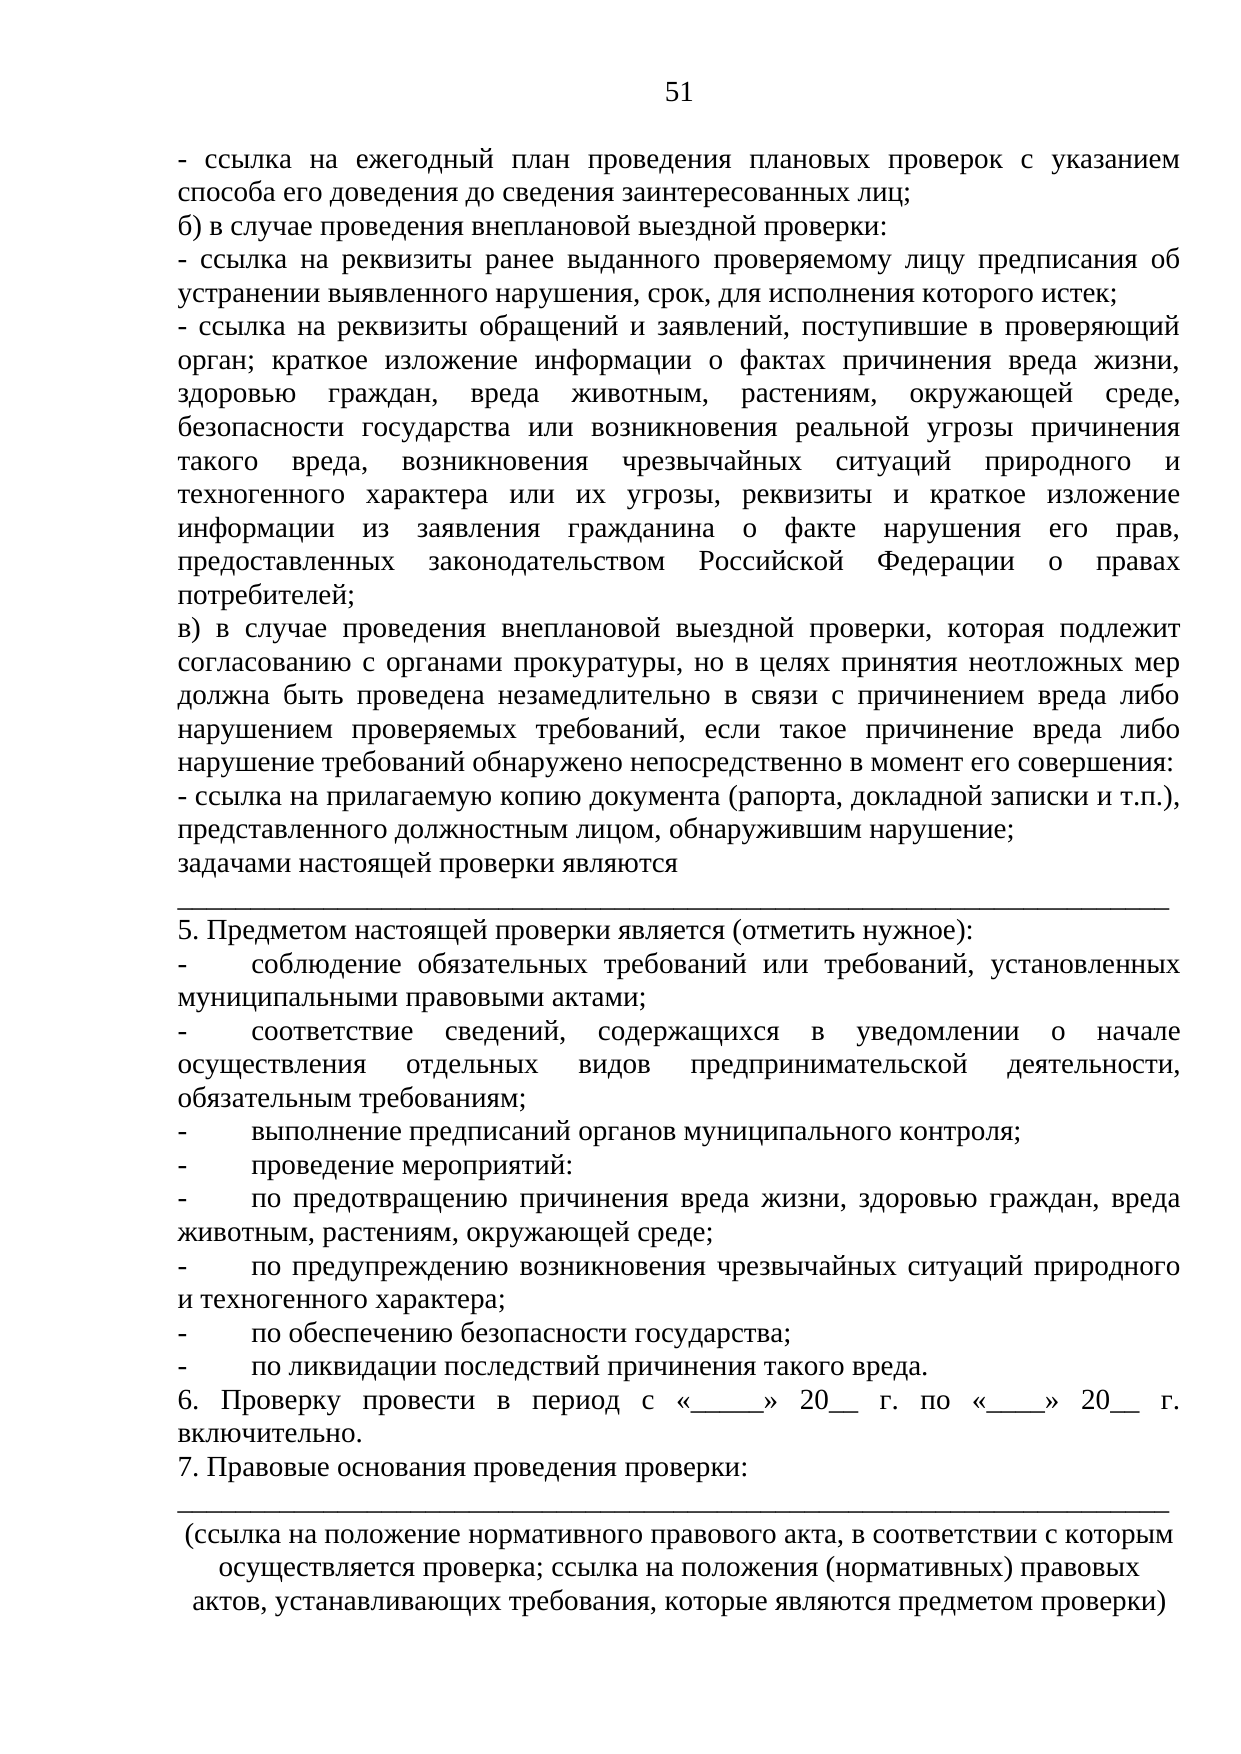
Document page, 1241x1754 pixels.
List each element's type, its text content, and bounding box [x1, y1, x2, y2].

text - ссылка на реквизиты обращений и заявлений, поступившие в проверяющий орган; краткое изложение информации о фактах причинения вреда жизни, здоровью граждан, вреда животным, растениям, окружающей среде, безопасности государства или возникновения реальной угрозы причинения такого вреда, возникновения чрезвычайных ситуаций природного и техногенного характера или их угрозы, реквизиты и краткое изложение информации из заявления гражданина о факте нарушения его прав, предоставленных законодательством Российской Федерации о правах потребителей; [177, 308, 1181, 610]
text (ссылка на положение нормативного правового акта, в соответствии с которым осуществляется проверка; ссылка на положения (нормативных) правовых актов, устанавливающих требования, которые являются предметом проверки) [177, 1516, 1181, 1617]
text - по ликвидации последствий причинения такого вреда. [177, 1348, 1181, 1382]
text - по предупреждению возникновения чрезвычайных ситуаций природного и техногенного характера; [177, 1248, 1181, 1315]
text 7. Правовые основания проведения проверки: [177, 1449, 1181, 1482]
text - ссылка на ежегодный план проведения плановых проверок с указанием способа его доведения до сведения заинтересованных лиц; [177, 141, 1181, 208]
text ____________________________________________________________________ [177, 1482, 1181, 1516]
text - по обеспечению безопасности государства; [177, 1315, 1181, 1348]
text 5. Предметом настоящей проверки является (отметить нужное): [177, 912, 1181, 946]
text - ссылка на реквизиты ранее выданного проверяемому лицу предписания об устранении выявленного нарушения, срок, для исполнения которого истек; [177, 241, 1181, 308]
text - соответствие сведений, содержащихся в уведомлении о начале осуществления отдельных видов предпринимательской деятельности, обязательным требованиям; [177, 1013, 1181, 1113]
text в) в случае проведения внеплановой выездной проверки, которая подлежит согласованию с органами прокуратуры, но в целях принятия неотложных мер должна быть проведена незамедлительно в связи с причинением вреда либо нарушением проверяемых требований, если такое причинение вреда либо нарушение требований обнаружено непосредственно в момент его совершения: [177, 610, 1181, 778]
text - ссылка на прилагаемую копию документа (рапорта, докладной записки и т.п.), представленного должностным лицом, обнаружившим нарушение; [177, 778, 1181, 845]
text б) в случае проведения внеплановой выездной проверки: [177, 208, 1181, 241]
text - соблюдение обязательных требований или требований, установленных муниципальными правовыми актами; [177, 946, 1181, 1013]
text - выполнение предписаний органов муниципального контроля; [177, 1113, 1181, 1147]
text 6. Проверку провести в период с «_____» 20__ г. по «____» 20__ г. включительно. [177, 1382, 1181, 1449]
text - по предотвращению причинения вреда жизни, здоровью граждан, вреда животным, растениям, окружающей среде; [177, 1181, 1181, 1248]
text - проведение мероприятий: [177, 1147, 1181, 1181]
text ____________________________________________________________________ [177, 879, 1181, 912]
text задачами настоящей проверки являются [177, 845, 1181, 879]
